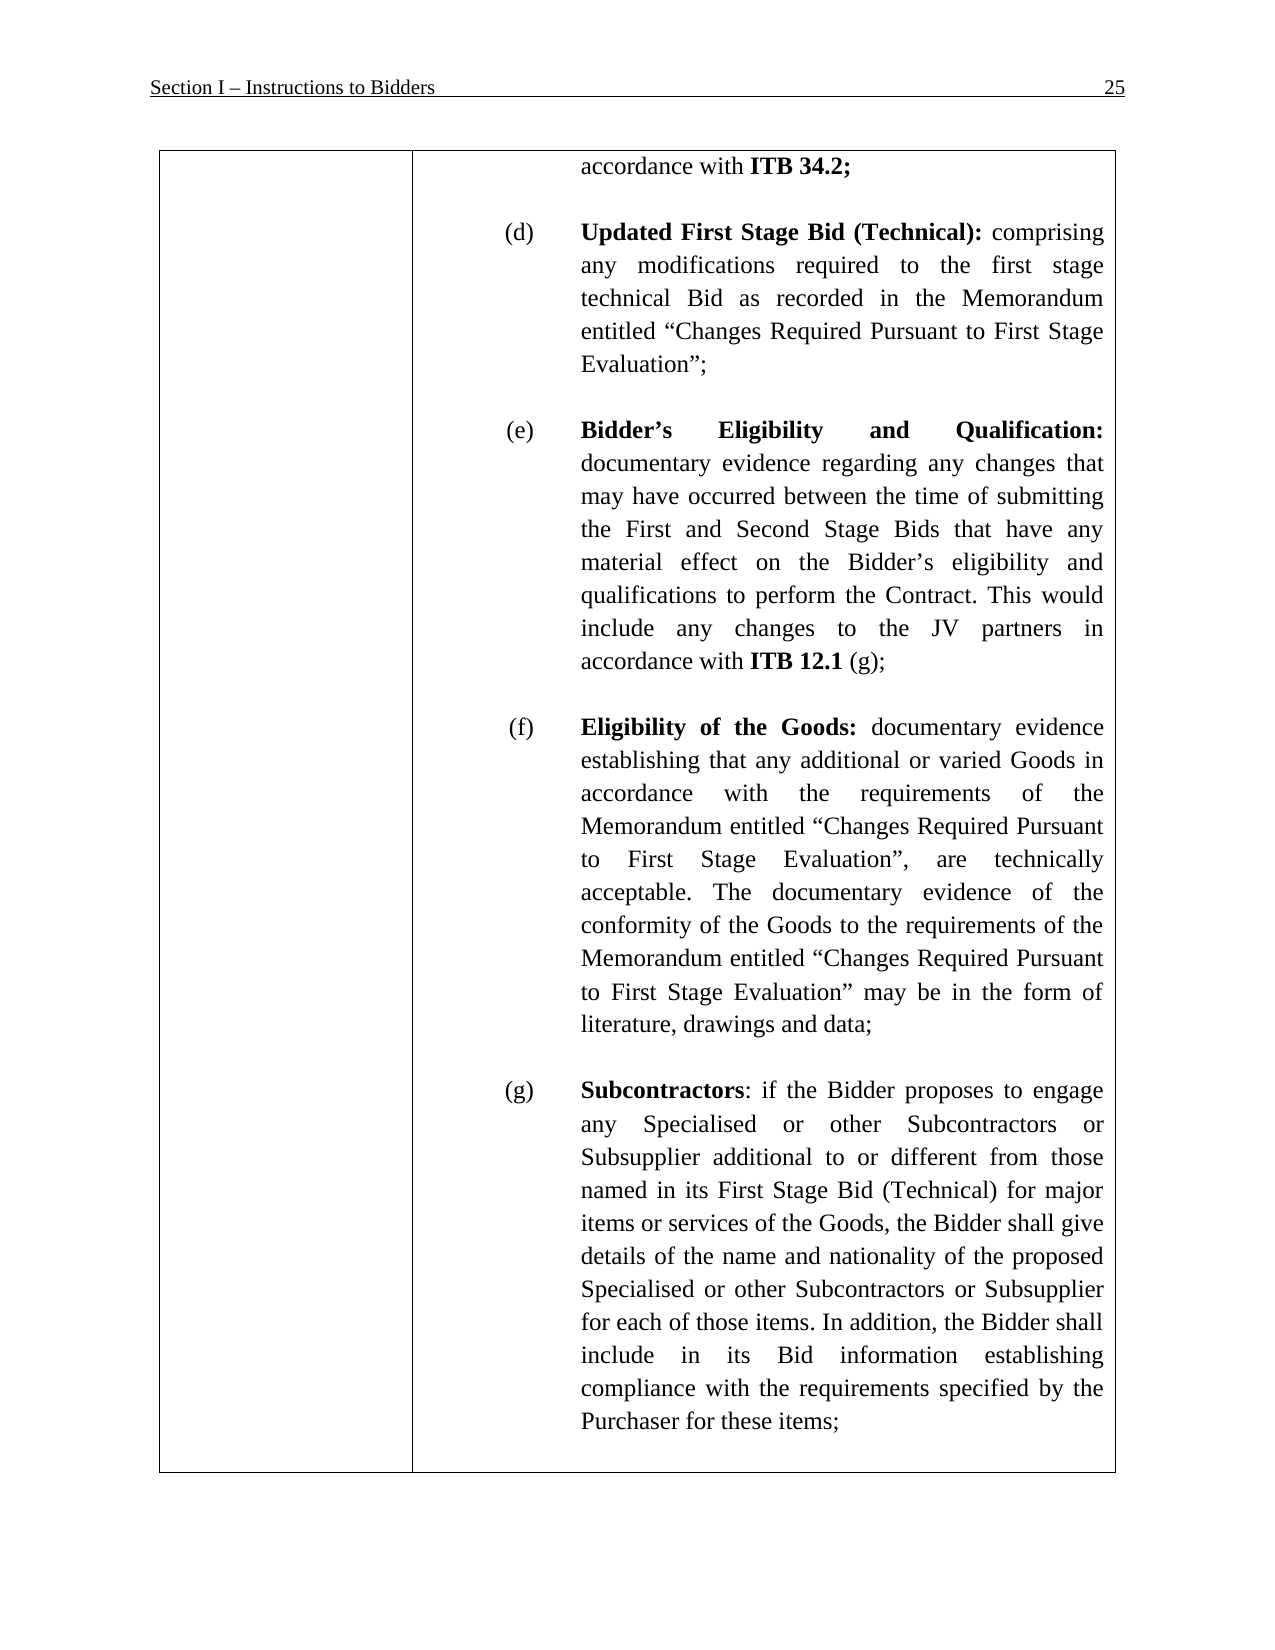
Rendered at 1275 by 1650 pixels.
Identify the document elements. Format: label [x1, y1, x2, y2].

table_cell [160, 151, 412, 1472]
table_cell [413, 151, 1115, 1472]
